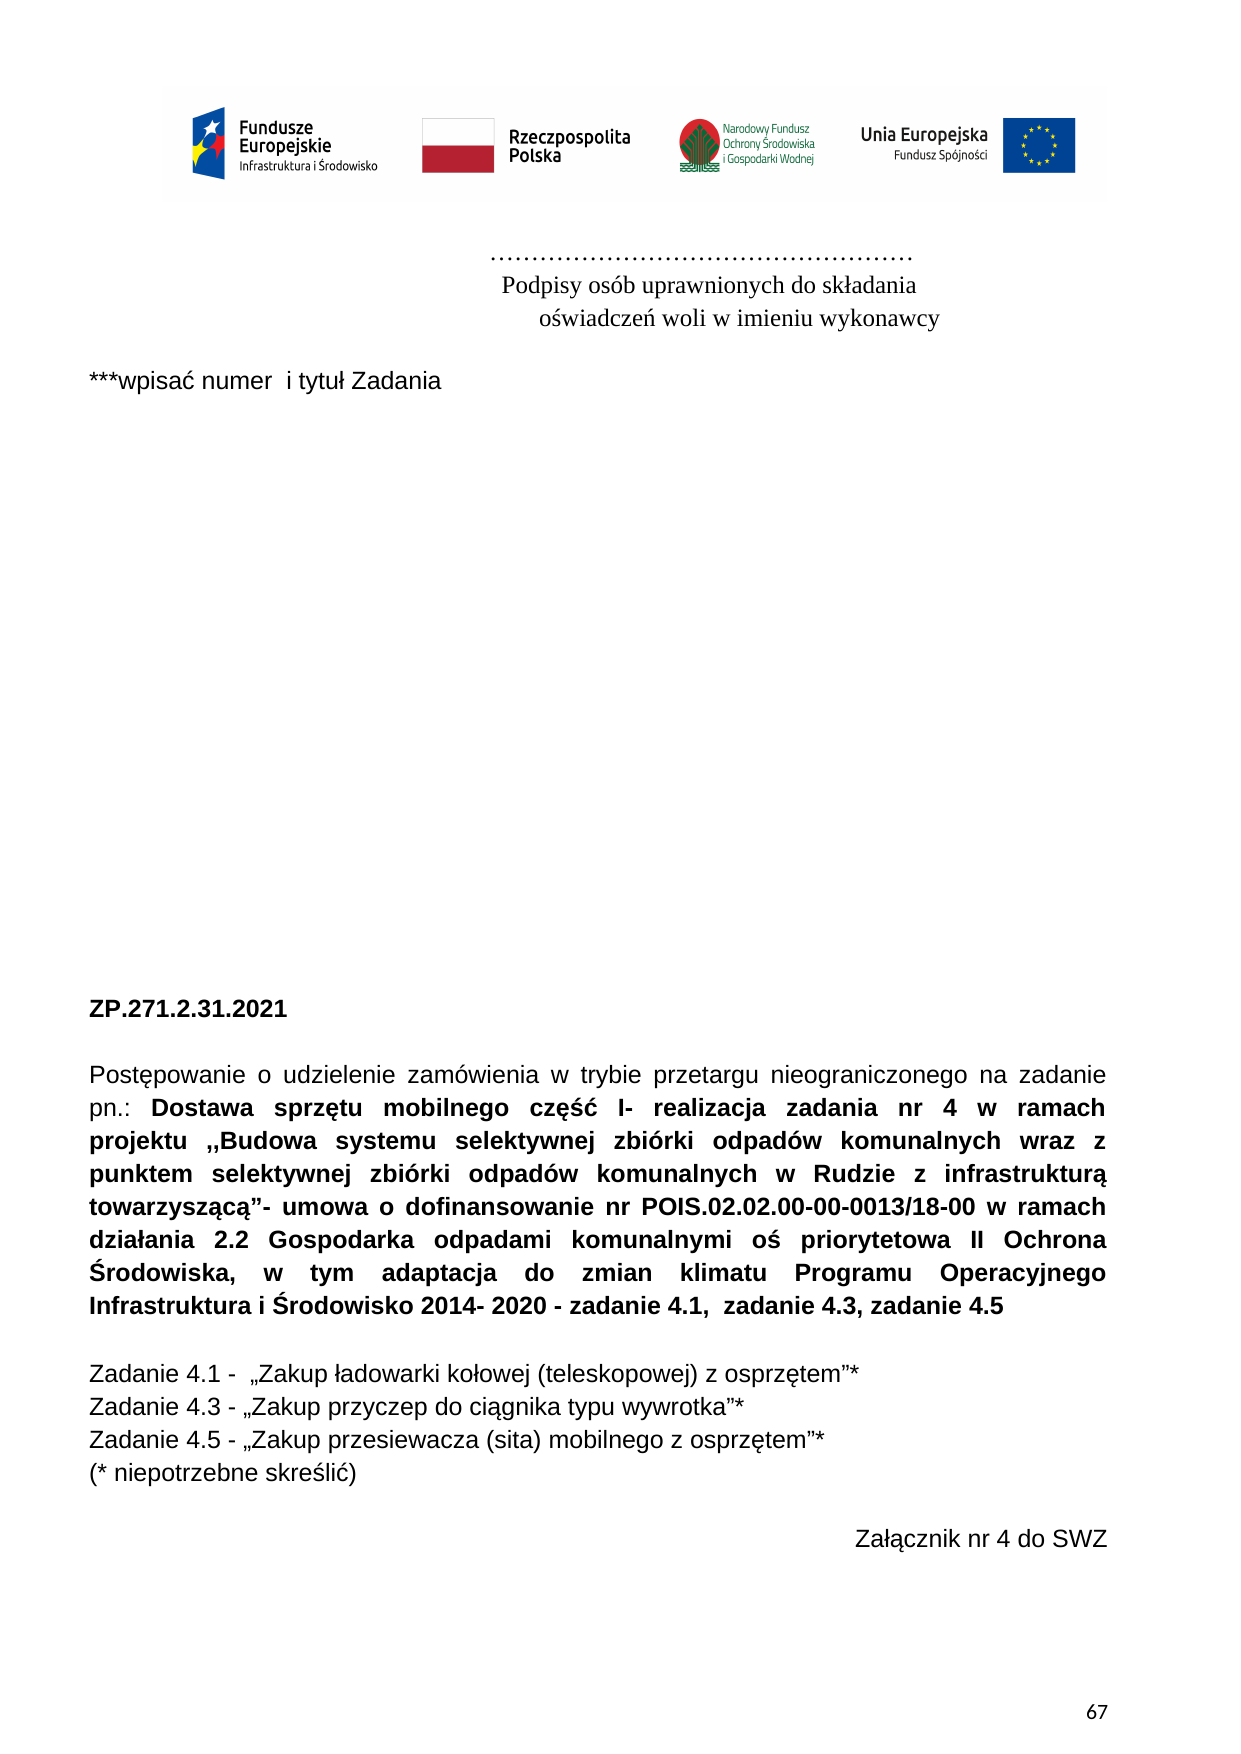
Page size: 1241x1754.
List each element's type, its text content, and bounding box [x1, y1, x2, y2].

text Zadanie 4.1 - „Zakup ładowarki kołowej (teleskopowej) z osprzętem”* [89, 1359, 1108, 1387]
text Podpisy osób uprawnionych do składania [89, 270, 1108, 299]
text Zadanie 4.3 - „Zakup przyczep do ciągnika typu wywrotka”* [89, 1392, 1108, 1421]
text oświadczeń woli w imieniu wykonawcy [89, 303, 1108, 332]
text (* niepotrzebne skreślić) [89, 1458, 1108, 1487]
text …………………………………………… [89, 237, 1108, 266]
text ZP.271.2.31.2021 [89, 994, 1108, 1022]
picture [162, 86, 1107, 202]
text Załącznik nr 4 do SWZ [89, 1524, 1108, 1553]
text Postępowanie o udzielenie zamówienia w trybie przetargu nieograniczonego na zadanie pn.: Dostawa sprzętu mobilnego część I- realizacja zadania nr 4 w ramach projektu ,,Budowa systemu selektywnej zbiórki odpadów komunalnych wraz z punktem selektywnej zbiórki odpadów komunalnych w Rudzie z infrastrukturą towarzyszącą”- umowa o dofinansowanie nr POIS.02.02.00-00-0013/18-00 w ramach działania 2.2 Gospodarka odpadami komunalnymi oś priorytetowa II Ochrona Środowiska, w tym adaptacja do zmian klimatu Programu Operacyjnego Infrastruktura i Środowisko 2014- 2020 - zadanie 4.1, zadanie 4.3, zadanie 4.5 [89, 1060, 1108, 1320]
text ***wpisać numer i tytuł Zadania [89, 366, 1108, 395]
text Zadanie 4.5 - „Zakup przesiewacza (sita) mobilnego z osprzętem”* [89, 1425, 1108, 1453]
